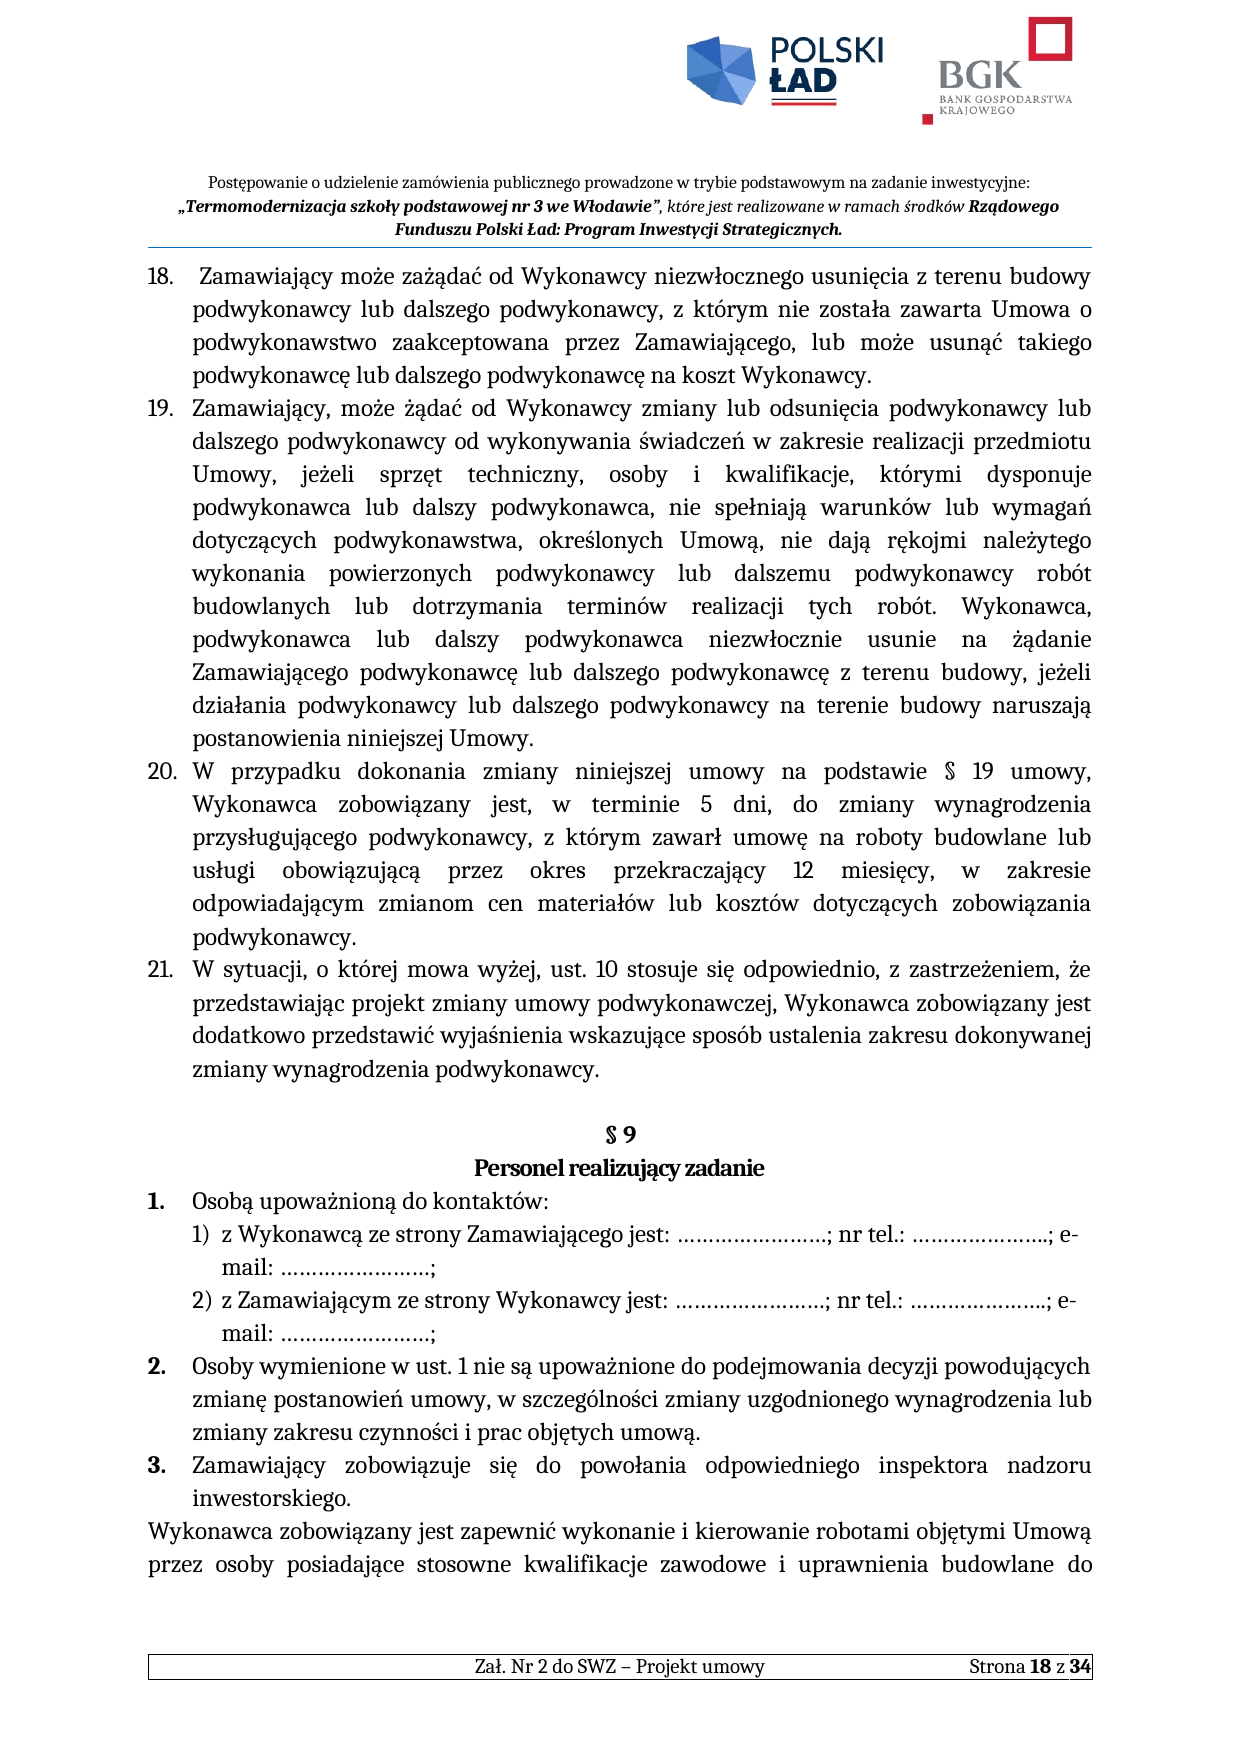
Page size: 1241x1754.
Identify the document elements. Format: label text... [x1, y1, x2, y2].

list Osoby wymienione w ust. 1 nie są upoważnione do podejmowania decyzji powodujących zmianę postanowień umowy, w szczególności zmiany uzgodnionego wynagrodzenia lub zmiany zakresu czynności i prac objętych umową. [148, 1352, 1093, 1446]
list W przypadku dokonania zmiany niniejszej umowy na podstawie § 19 umowy, Wykonawca zobowiązany jest, w terminie 5 dni, do zmiany wynagrodzenia przysługującego podwykonawcy, z którym zawarł umowę na roboty budowlane lub usługi obowiązującą przez okres przekraczający 12 miesięcy, w zakresie odpowiadającym zmianom cen materiałów lub kosztów dotyczących zobowiązania podwykonawcy. [148, 757, 1093, 951]
list Osobą upoważnioną do kontaktów: [148, 1187, 1093, 1215]
text § 9 [148, 1121, 1093, 1149]
list Zamawiający zobowiązuje się do powołania odpowiedniego inspektora nadzoru inwestorskiego. [148, 1451, 1093, 1512]
list W sytuacji, o której mowa wyżej, ust. 10 stosuje się odpowiednio, z zastrzeżeniem, że przedstawiając projekt zmiany umowy podwykonawczej, Wykonawca zobowiązany jest dodatkowo przedstawić wyjaśnienia wskazujące sposób ustalenia zakresu dokonywanej zmiany wynagrodzenia podwykonawcy. [148, 955, 1093, 1083]
list Zamawiający może zażądać od Wykonawcy niezwłocznego usunięcia z terenu budowy podwykonawcy lub dalszego podwykonawcy, z którym nie została zawarta Umowa o podwykonawstwo zaakceptowana przez Zamawiającego, lub może usunąć takiego podwykonawcę lub dalszego podwykonawcę na koszt Wykonawcy. [148, 262, 1093, 390]
picture [675, 4, 1093, 135]
list z Zamawiającym ze strony Wykonawcy jest: ……………………; nr tel.: ………………….; e-mail: ……………………; [192, 1286, 1093, 1347]
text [148, 1517, 1093, 1578]
text Personel realizujący zadanie [148, 1153, 1093, 1182]
list z Wykonawcą ze strony Zamawiającego jest: ……………………; nr tel.: ………………….; e-mail: ……………………; [192, 1219, 1093, 1281]
list Zamawiający, może żądać od Wykonawcy zmiany lub odsunięcia podwykonawcy lub dalszego podwykonawcy od wykonywania świadczeń w zakresie realizacji przedmiotu Umowy, jeżeli sprzęt techniczny, osoby i kwalifikacje, którymi dysponuje podwykonawca lub dalszy podwykonawca, nie spełniają warunków lub wymagań dotyczących podwykonawstwa, określonych Umową, nie dają rękojmi należytego wykonania powierzonych podwykonawcy lub dalszemu podwykonawcy robót budowlanych lub dotrzymania terminów realizacji tych robót. Wykonawca, podwykonawca lub dalszy podwykonawca niezwłocznie usunie na żądanie Zamawiającego podwykonawcę lub dalszego podwykonawcę z terenu budowy, jeżeli działania podwykonawcy lub dalszego podwykonawcy na terenie budowy naruszają postanowienia niniejszej Umowy. [148, 394, 1093, 753]
